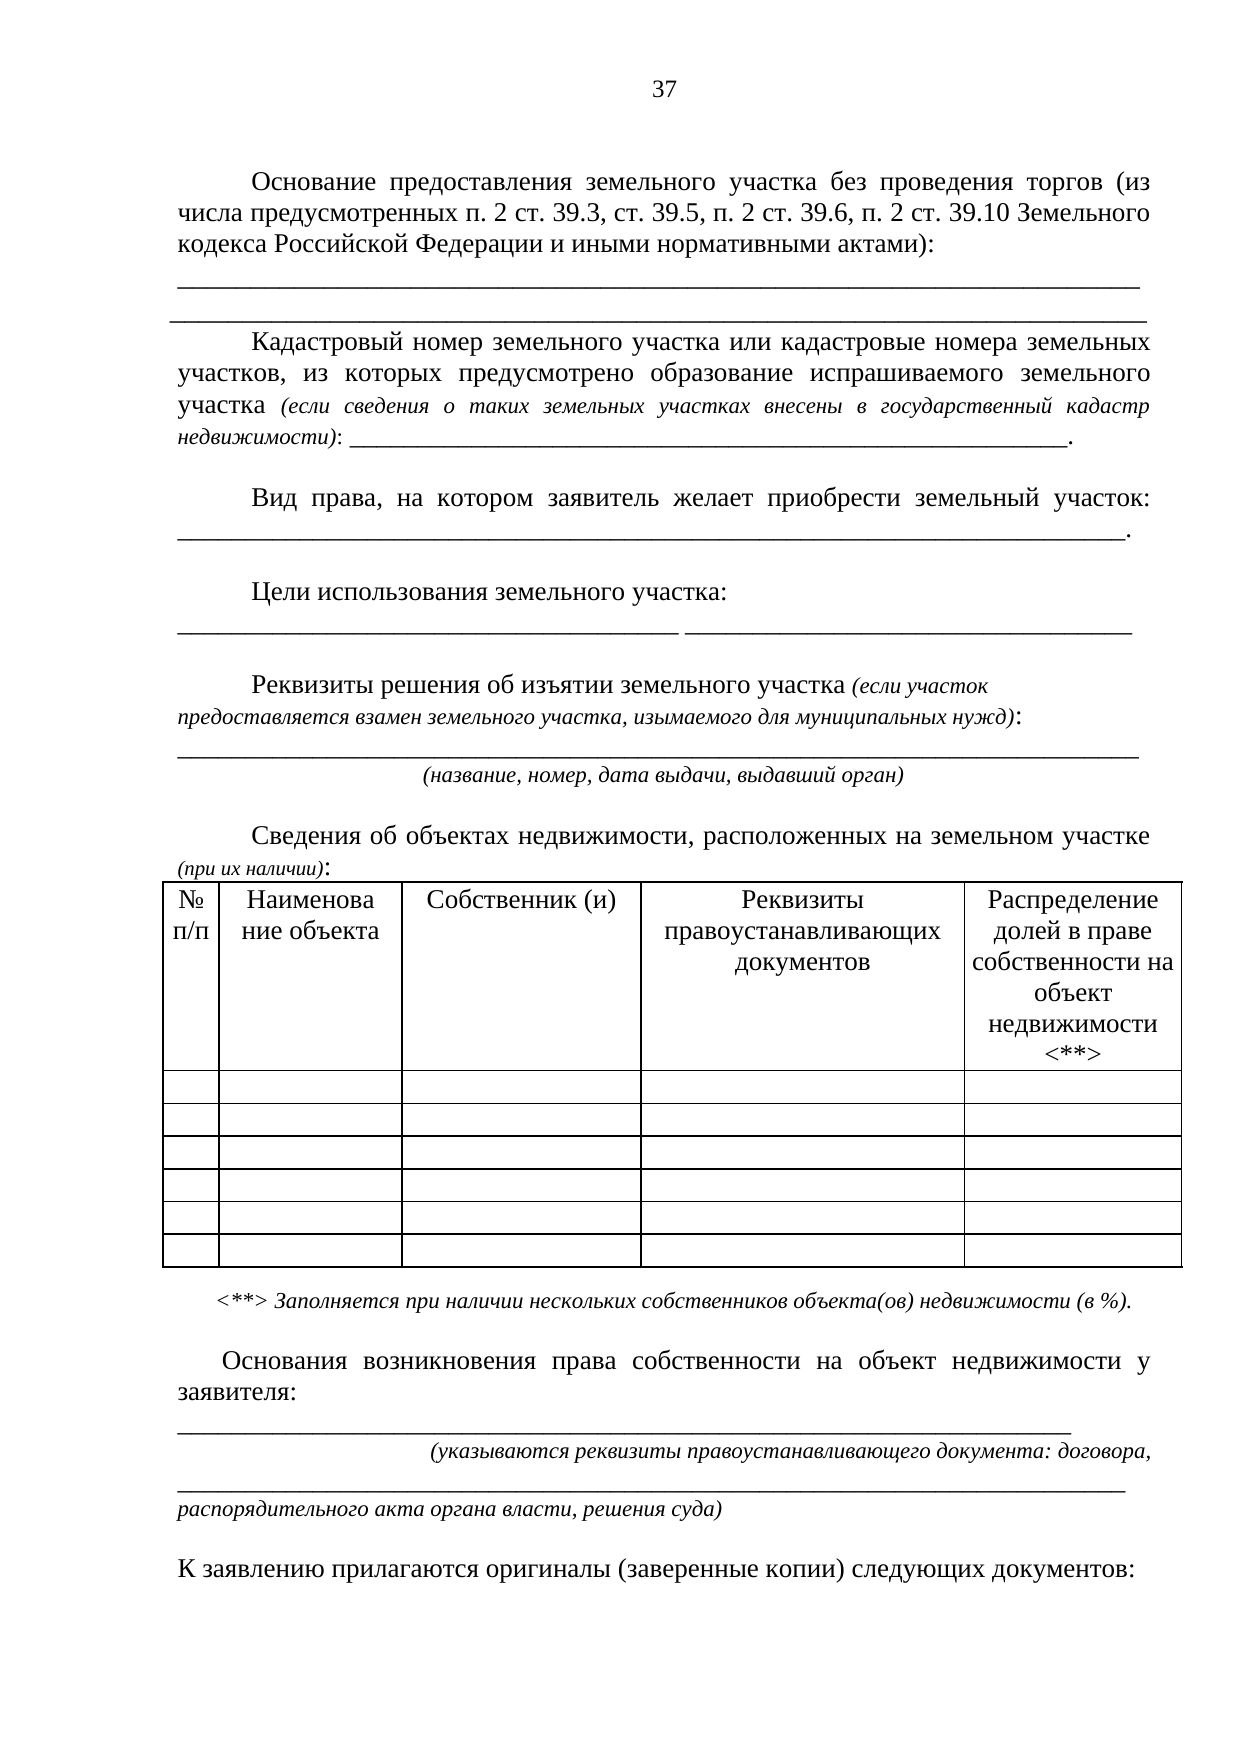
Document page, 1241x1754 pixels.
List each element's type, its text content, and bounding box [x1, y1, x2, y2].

table_header Распределение долей в праве собственности на объект недвижимости <**> [965, 883, 1181, 1070]
table_cell [642, 1235, 964, 1266]
table_cell [164, 1137, 218, 1168]
text __________________________________________________________________ [177, 258, 1152, 292]
table_header Реквизиты правоустанавливающих документов [642, 883, 964, 1070]
text К заявлению прилагаются оригиналы (заверенные копии) следующих документов: [177, 1553, 1152, 1584]
table_cell [642, 1202, 964, 1233]
text <**> Заполняется при наличии нескольких собственников объекта(ов) недвижимости (в %). [177, 1287, 1152, 1313]
text Основание предоставления земельного участка без проведения торгов (из числа предусмотренных п. 2 ст. 39.3, ст. 39.5, п. 2 ст. 39.6, п. 2 ст. 39.10 Земельного кодекса Российской Федерации и иными нормативными актами): [177, 165, 1152, 258]
text _____________________________________ _________________________________ [177, 606, 1152, 637]
table_cell [220, 1202, 401, 1233]
table_cell [965, 1235, 1181, 1266]
text Основания возникновения права собственности на объект недвижимости у заявителя: __________________________________________________________________ [177, 1344, 1152, 1438]
table_cell [965, 1071, 1181, 1102]
text Реквизиты решения об изъятии земельного участка (если участок предоставляется взамен земельного участка, изымаемого для муниципальных нужд): _______________________________________________________________________ [177, 668, 1152, 761]
text Кадастровый номер земельного участка или кадастровые номера земельных участков, из которых предусмотрено образование испрашиваемого земельного участка (если сведения о таких земельных участках внесены в государственный кадастр недвижимости): _____________________________________________________. [177, 325, 1152, 450]
text (название, номер, дата выдачи, выдавший орган) [177, 761, 1152, 788]
text ___________________________________________________________________ [169, 292, 1152, 325]
table_cell [403, 1235, 640, 1266]
text (указываются реквизиты правоустанавливающего документа: договора, [177, 1438, 1152, 1464]
table_cell [403, 1104, 640, 1135]
text ______________________________________________________________________ [177, 1464, 1152, 1495]
table_cell [403, 1071, 640, 1102]
table_header Наименова ние объекта [220, 883, 401, 1070]
table_cell [965, 1104, 1181, 1135]
table_cell [965, 1137, 1181, 1168]
table_cell [164, 1235, 218, 1266]
table_cell [642, 1071, 964, 1102]
table_cell [220, 1235, 401, 1266]
table_cell [164, 1202, 218, 1233]
text распорядительного акта органа власти, решения суда) [177, 1495, 1152, 1521]
table_cell [403, 1137, 640, 1168]
table_cell [220, 1104, 401, 1135]
table_cell [220, 1170, 401, 1201]
table_cell [164, 1170, 218, 1201]
table_cell [164, 1104, 218, 1135]
table_cell [403, 1170, 640, 1201]
table_header Собственник (и) [403, 883, 640, 1070]
table_cell [965, 1202, 1181, 1233]
table_cell [642, 1170, 964, 1201]
text Вид права, на котором заявитель желает приобрести земельный участок: ______________________________________________________________________. [177, 481, 1152, 543]
table_cell [220, 1071, 401, 1102]
table_cell [965, 1170, 1181, 1201]
table_cell [220, 1137, 401, 1168]
table_cell [403, 1202, 640, 1233]
table_cell [642, 1137, 964, 1168]
text Сведения об объектах недвижимости, расположенных на земельном участке (при их наличии): [177, 819, 1152, 881]
text Цели использования земельного участка: [177, 574, 1152, 606]
table_cell [164, 1071, 218, 1102]
table_cell [642, 1104, 964, 1135]
table_header № п/п [164, 883, 218, 1070]
